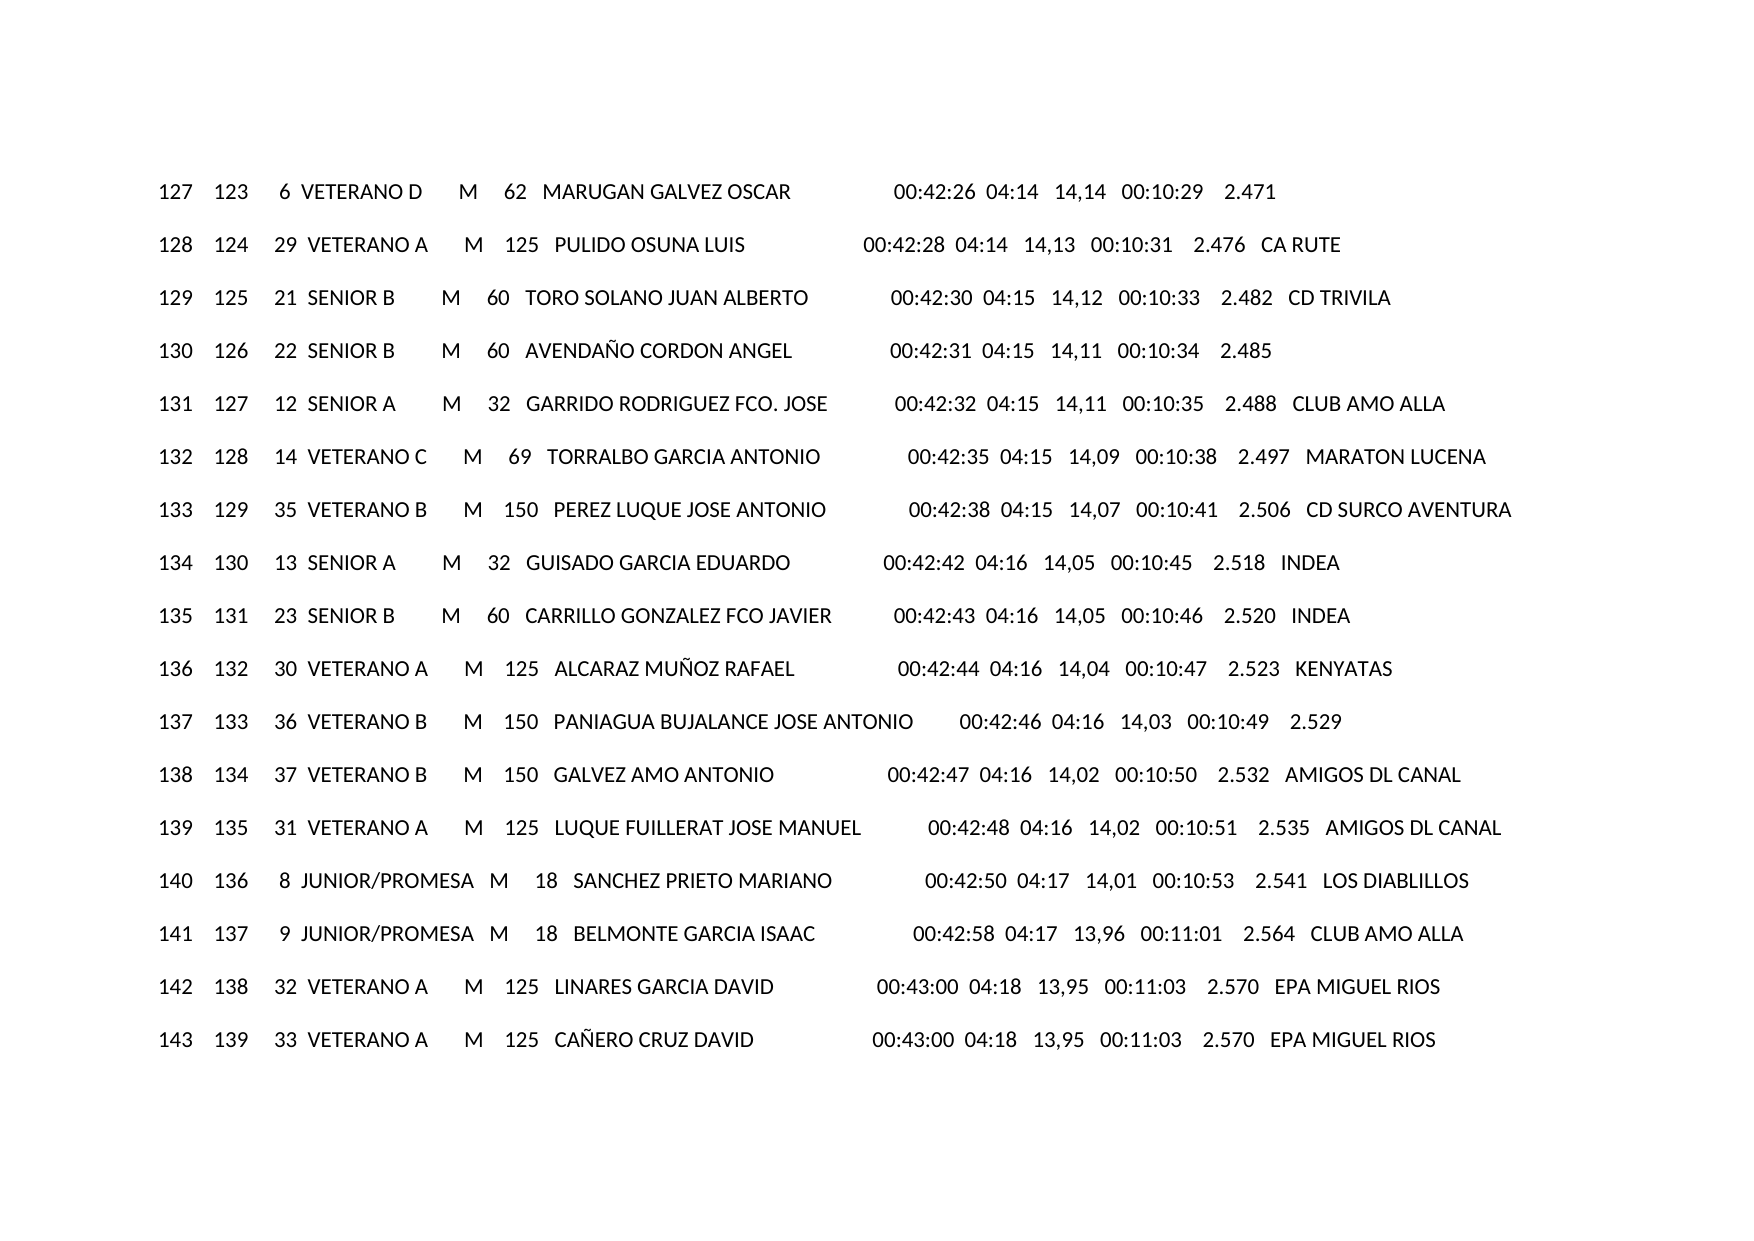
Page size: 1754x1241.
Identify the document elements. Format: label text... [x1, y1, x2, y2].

text 143 139 33 VETERANO A M 125 CAÑERO CRUZ DAVID 00:43:00 04:18 13,95 00:11:03 2.570 EPA MIGUEL RIOS [148, 1026, 1606, 1053]
text 127 123 6 VETERANO D M 62 MARUGAN GALVEZ OSCAR 00:42:26 04:14 14,14 00:10:29 2.471 [148, 177, 1606, 205]
text 140 136 8 JUNIOR/PROMESA M 18 SANCHEZ PRIETO MARIANO 00:42:50 04:17 14,01 00:10:53 2.541 LOS DIABLILLOS [148, 866, 1606, 894]
text 142 138 32 VETERANO A M 125 LINARES GARCIA DAVID 00:43:00 04:18 13,95 00:11:03 2.570 EPA MIGUEL RIOS [148, 972, 1606, 1001]
text 130 126 22 SENIOR B M 60 AVENDAÑO CORDON ANGEL 00:42:31 04:15 14,11 00:10:34 2.485 [148, 336, 1606, 364]
text 134 130 13 SENIOR A M 32 GUISADO GARCIA EDUARDO 00:42:42 04:16 14,05 00:10:45 2.518 INDEA [148, 548, 1606, 576]
text 137 133 36 VETERANO B M 150 PANIAGUA BUJALANCE JOSE ANTONIO 00:42:46 04:16 14,03 00:10:49 2.529 [148, 707, 1606, 735]
text 129 125 21 SENIOR B M 60 TORO SOLANO JUAN ALBERTO 00:42:30 04:15 14,12 00:10:33 2.482 CD TRIVILA [148, 283, 1606, 311]
text 133 129 35 VETERANO B M 150 PEREZ LUQUE JOSE ANTONIO 00:42:38 04:15 14,07 00:10:41 2.506 CD SURCO AVENTURA [148, 495, 1606, 523]
text 138 134 37 VETERANO B M 150 GALVEZ AMO ANTONIO 00:42:47 04:16 14,02 00:10:50 2.532 AMIGOS DL CANAL [148, 760, 1606, 788]
text 131 127 12 SENIOR A M 32 GARRIDO RODRIGUEZ FCO. JOSE 00:42:32 04:15 14,11 00:10:35 2.488 CLUB AMO ALLA [148, 389, 1606, 417]
text 132 128 14 VETERANO C M 69 TORRALBO GARCIA ANTONIO 00:42:35 04:15 14,09 00:10:38 2.497 MARATON LUCENA [148, 442, 1606, 470]
text 135 131 23 SENIOR B M 60 CARRILLO GONZALEZ FCO JAVIER 00:42:43 04:16 14,05 00:10:46 2.520 INDEA [148, 601, 1606, 629]
text 141 137 9 JUNIOR/PROMESA M 18 BELMONTE GARCIA ISAAC 00:42:58 04:17 13,96 00:11:01 2.564 CLUB AMO ALLA [148, 919, 1606, 947]
text 128 124 29 VETERANO A M 125 PULIDO OSUNA LUIS 00:42:28 04:14 14,13 00:10:31 2.476 CA RUTE [148, 230, 1606, 258]
text 136 132 30 VETERANO A M 125 ALCARAZ MUÑOZ RAFAEL 00:42:44 04:16 14,04 00:10:47 2.523 KENYATAS [148, 654, 1606, 682]
text 139 135 31 VETERANO A M 125 LUQUE FUILLERAT JOSE MANUEL 00:42:48 04:16 14,02 00:10:51 2.535 AMIGOS DL CANAL [148, 813, 1606, 841]
